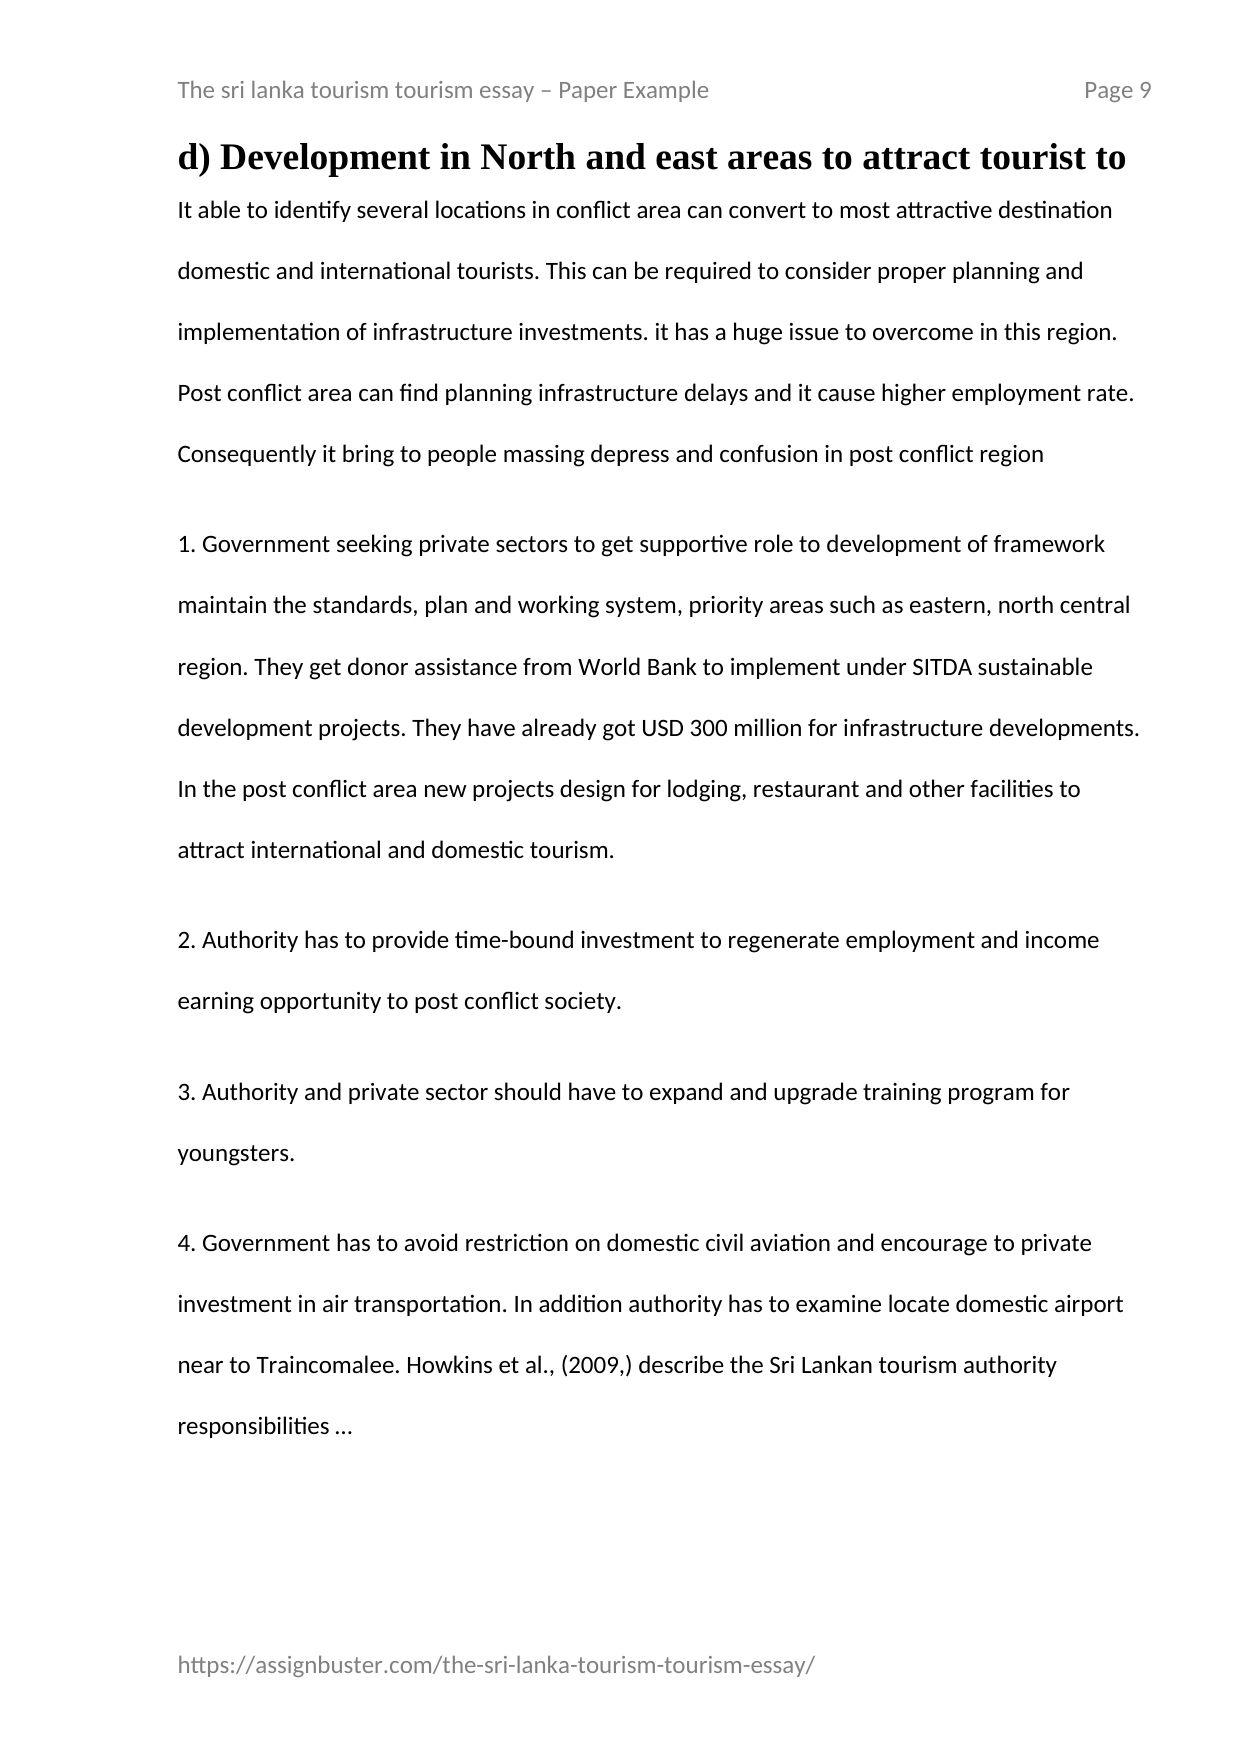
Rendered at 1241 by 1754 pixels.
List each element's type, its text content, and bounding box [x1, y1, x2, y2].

subtitle d) Development in North and east areas to attract tourist to [177, 135, 1152, 178]
text 2. Authority has to provide time-bound investment to regenerate employment and income earning opportunity to post conflict society. [177, 924, 1152, 1016]
text 4. Government has to avoid restriction on domestic civil aviation and encourage to private investment in air transportation. In addition authority has to examine locate domestic airport near to Traincomalee. Howkins et al., (2009,) describe the Sri Lankan tourism authority responsibilities … [177, 1227, 1152, 1441]
text 1. Government seeking private sectors to get supportive role to development of framework maintain the standards, plan and working system, priority areas such as eastern, north central region. They get donor assistance from World Bank to implement under SITDA sustainable development projects. They have already got USD 300 million for infrastructure developments. In the post conflict area new projects design for lodging, restaurant and other facilities to attract international and domestic tourism. [177, 528, 1152, 864]
text It able to identify several locations in conflict area can convert to most attractive destination domestic and international tourists. This can be required to consider proper planning and implementation of infrastructure investments. it has a huge issue to overcome in this region. Post conflict area can find planning infrastructure delays and it cause higher employment rate. Consequently it bring to people massing depress and confusion in post conflict region [177, 194, 1152, 468]
text 3. Authority and private sector should have to expand and upgrade training program for youngsters. [177, 1076, 1152, 1167]
